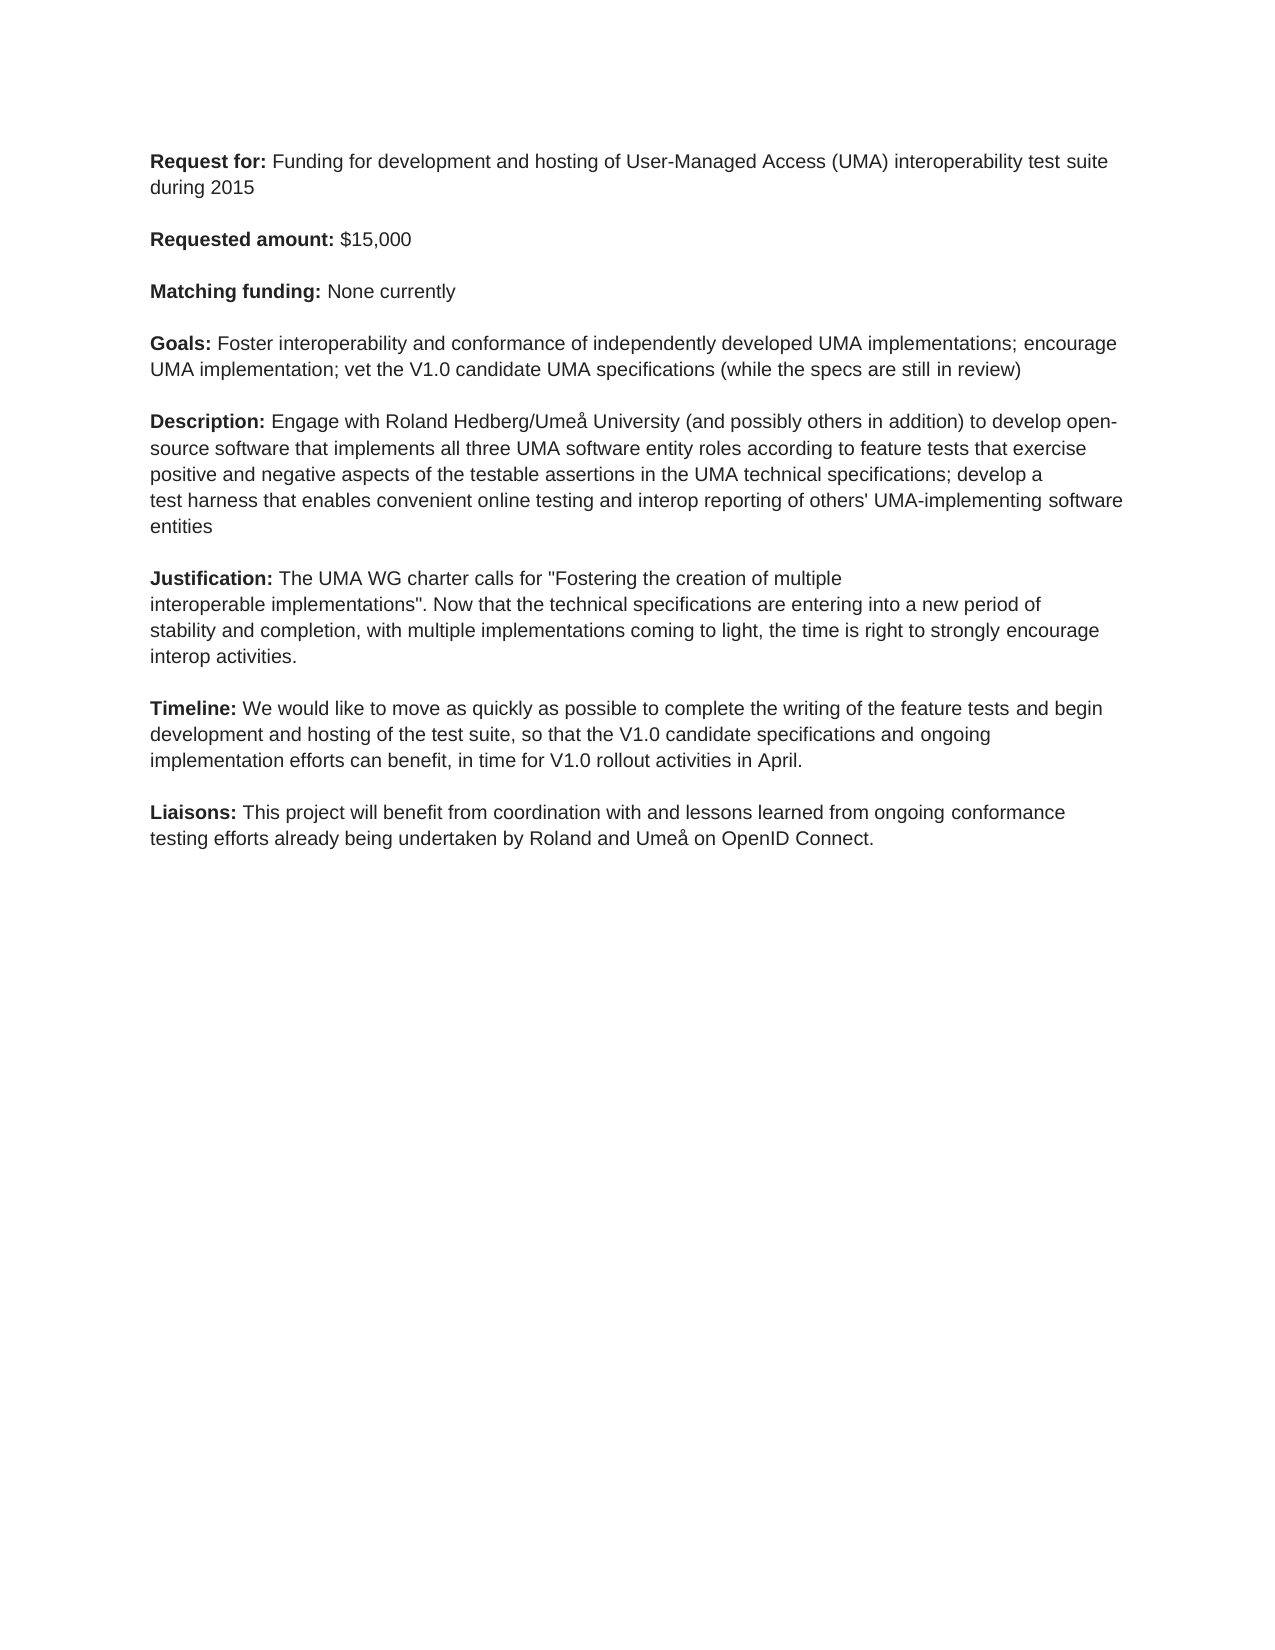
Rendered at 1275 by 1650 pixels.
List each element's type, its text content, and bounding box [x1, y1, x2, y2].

text Request for: Funding for development and hosting of User-Managed Access (UMA) interoperability test suite during 2015 Requested amount: $15,000 Matching funding: None currently Goals: Foster interoperability and conformance of independently developed UMA implementations; encourage UMA implementation; vet the V1.0 candidate UMA specifications (while the specs are still in review) Description: Engage with Roland Hedberg/Umeå University (and possibly others in addition) to develop open-source software that implements all three UMA software entity roles according to feature tests that exercise positive and negative aspects of the testable assertions in the UMA technical specifications; develop a test harness that enables convenient online testing and interop reporting of others' UMA-implementing software entities Justification: The UMA WG charter calls for "Fostering the creation of multiple interoperable implementations". Now that the technical specifications are entering into a new period of stability and completion, with multiple implementations coming to light, the time is right to strongly encourage interop activities. Timeline: We would like to move as quickly as possible to complete the writing of the feature tests and begin development and hosting of the test suite, so that the V1.0 candidate specifications and ongoing implementation efforts can benefit, in time for V1.0 rollout activities in April. Liaisons: This project will benefit from coordination with and lessons learned from ongoing conformance testing efforts already being undertaken by Roland and Umeå on OpenID Connect. [150, 150, 1125, 850]
